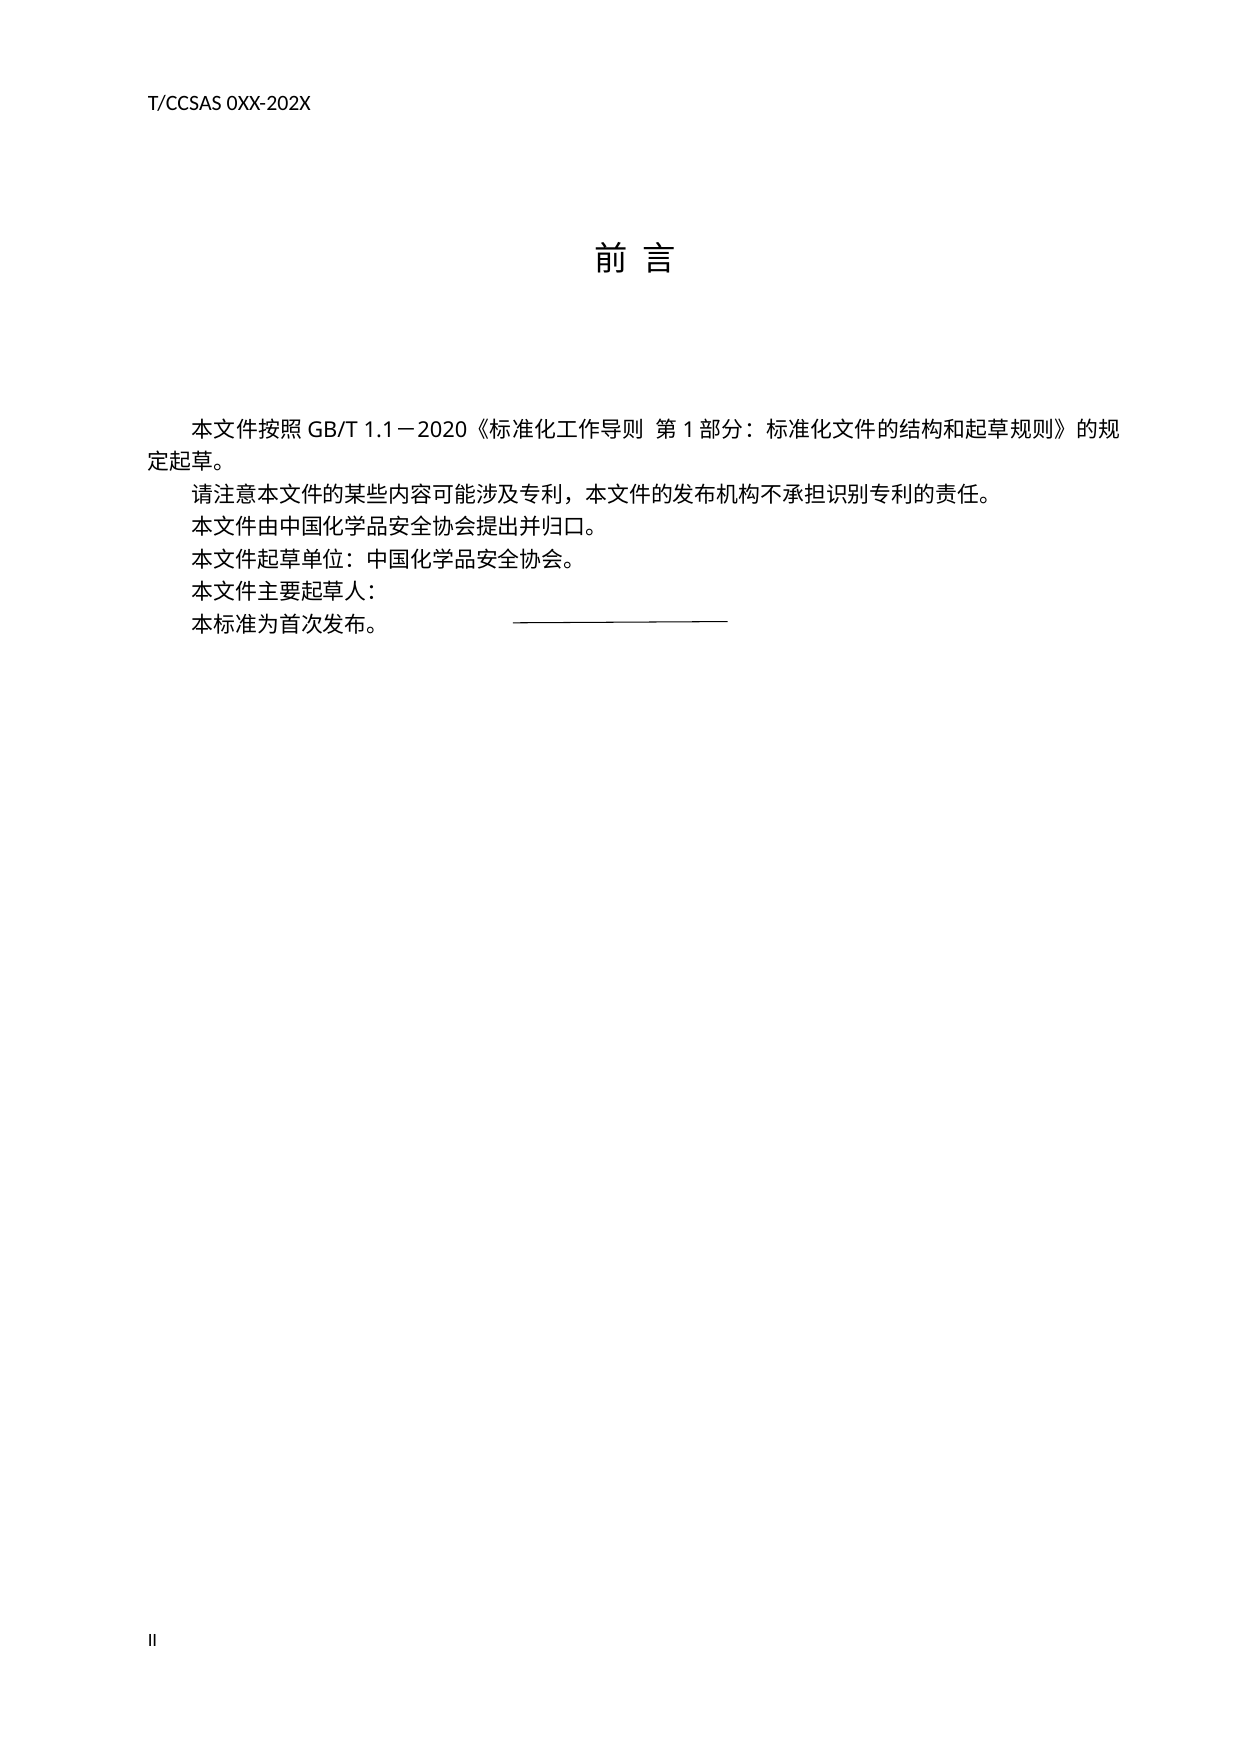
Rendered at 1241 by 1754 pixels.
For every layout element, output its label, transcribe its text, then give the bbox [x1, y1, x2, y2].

text 本文件由中国化学品安全协会提出并归口。 [191, 509, 1122, 541]
text 请注意本文件的某些内容可能涉及专利，本文件的发布机构不承担识别专利的责任。 [191, 476, 1122, 509]
text 本文件起草单位：中国化学品安全协会。 [191, 541, 1122, 574]
text 本文件按照GB/T 1.1－2020《标准化工作导则 第1部分：标准化文件的结构和起草规则》的规定起草。 [148, 411, 1122, 476]
text 本文件主要起草人： [191, 574, 1122, 606]
text 本标准为首次发布。 [148, 606, 1122, 639]
text 前 言 [148, 223, 1122, 288]
